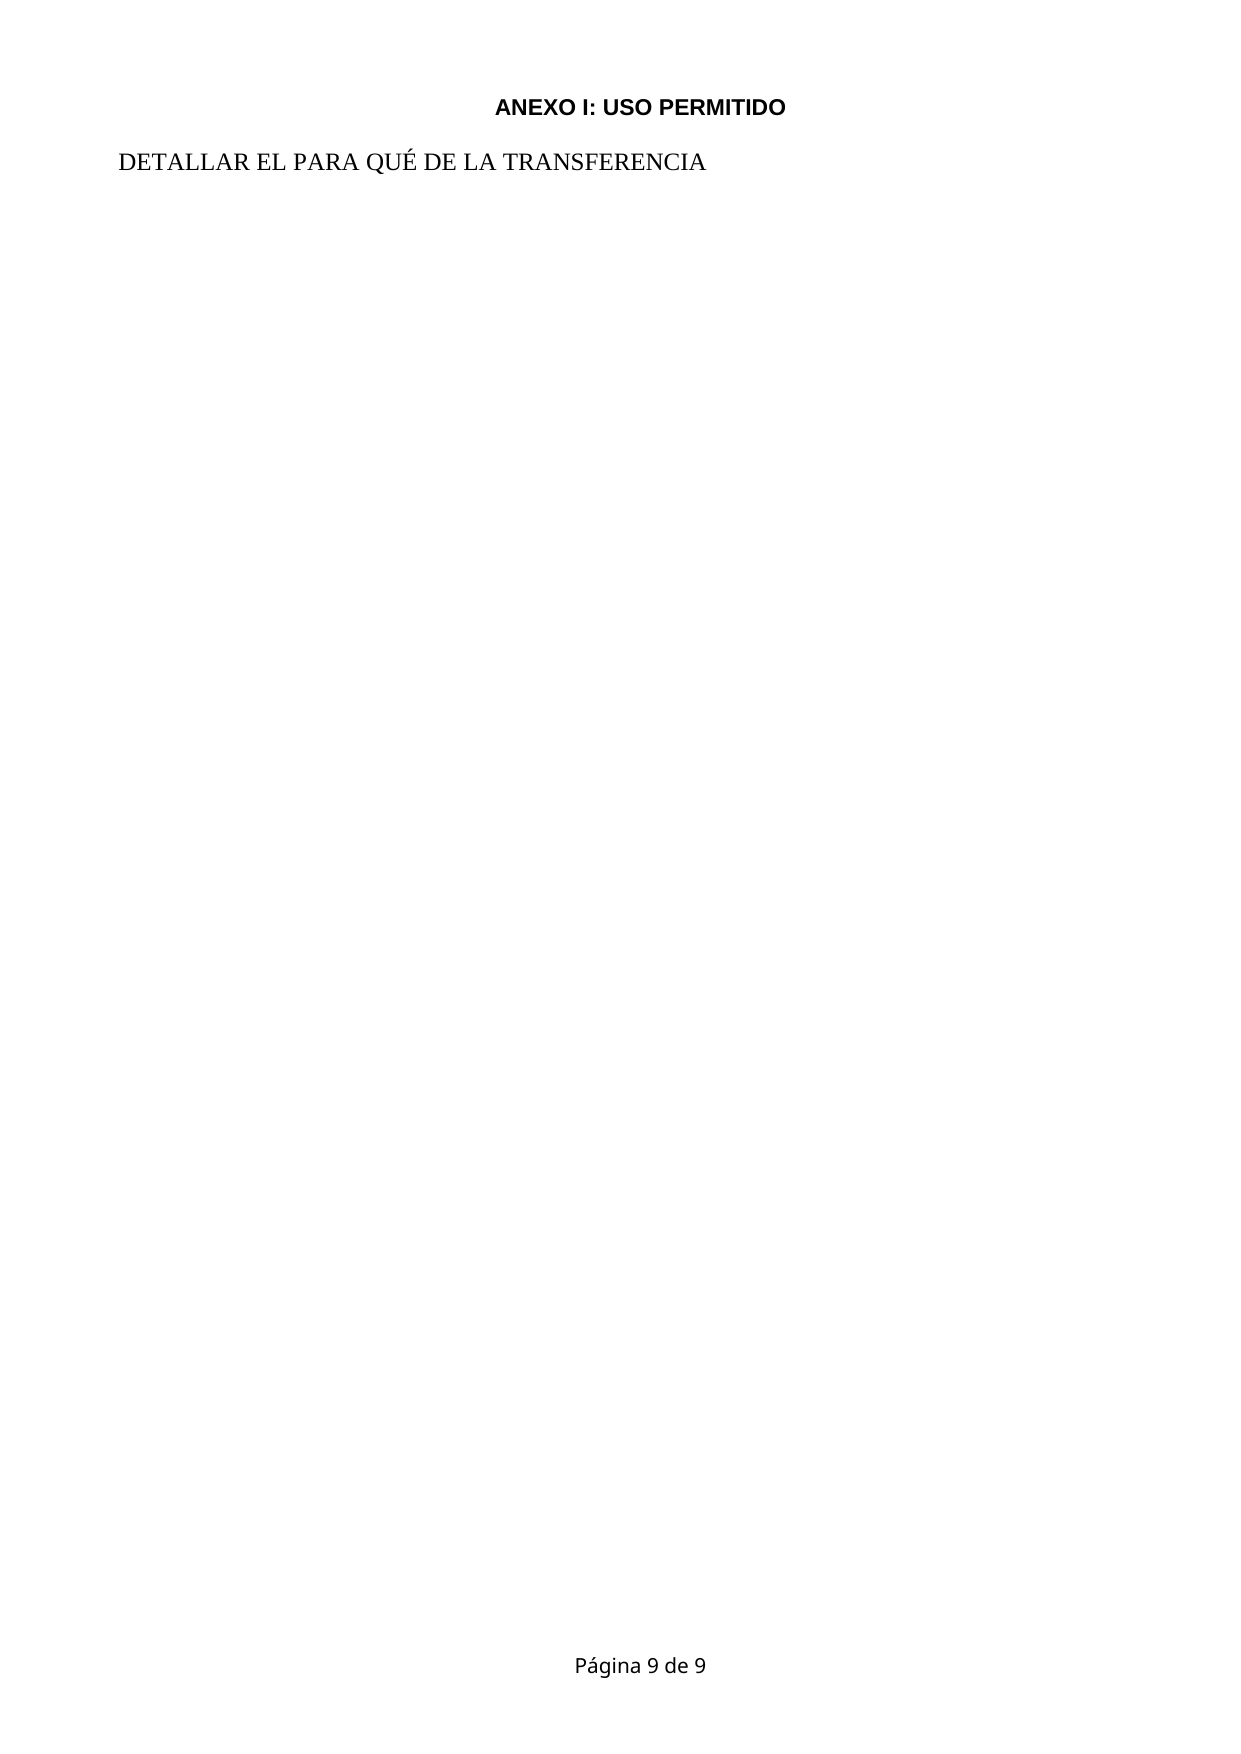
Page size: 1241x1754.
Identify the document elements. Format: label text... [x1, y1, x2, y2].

text ANEXO I: USO PERMITIDO [118, 94, 1162, 120]
